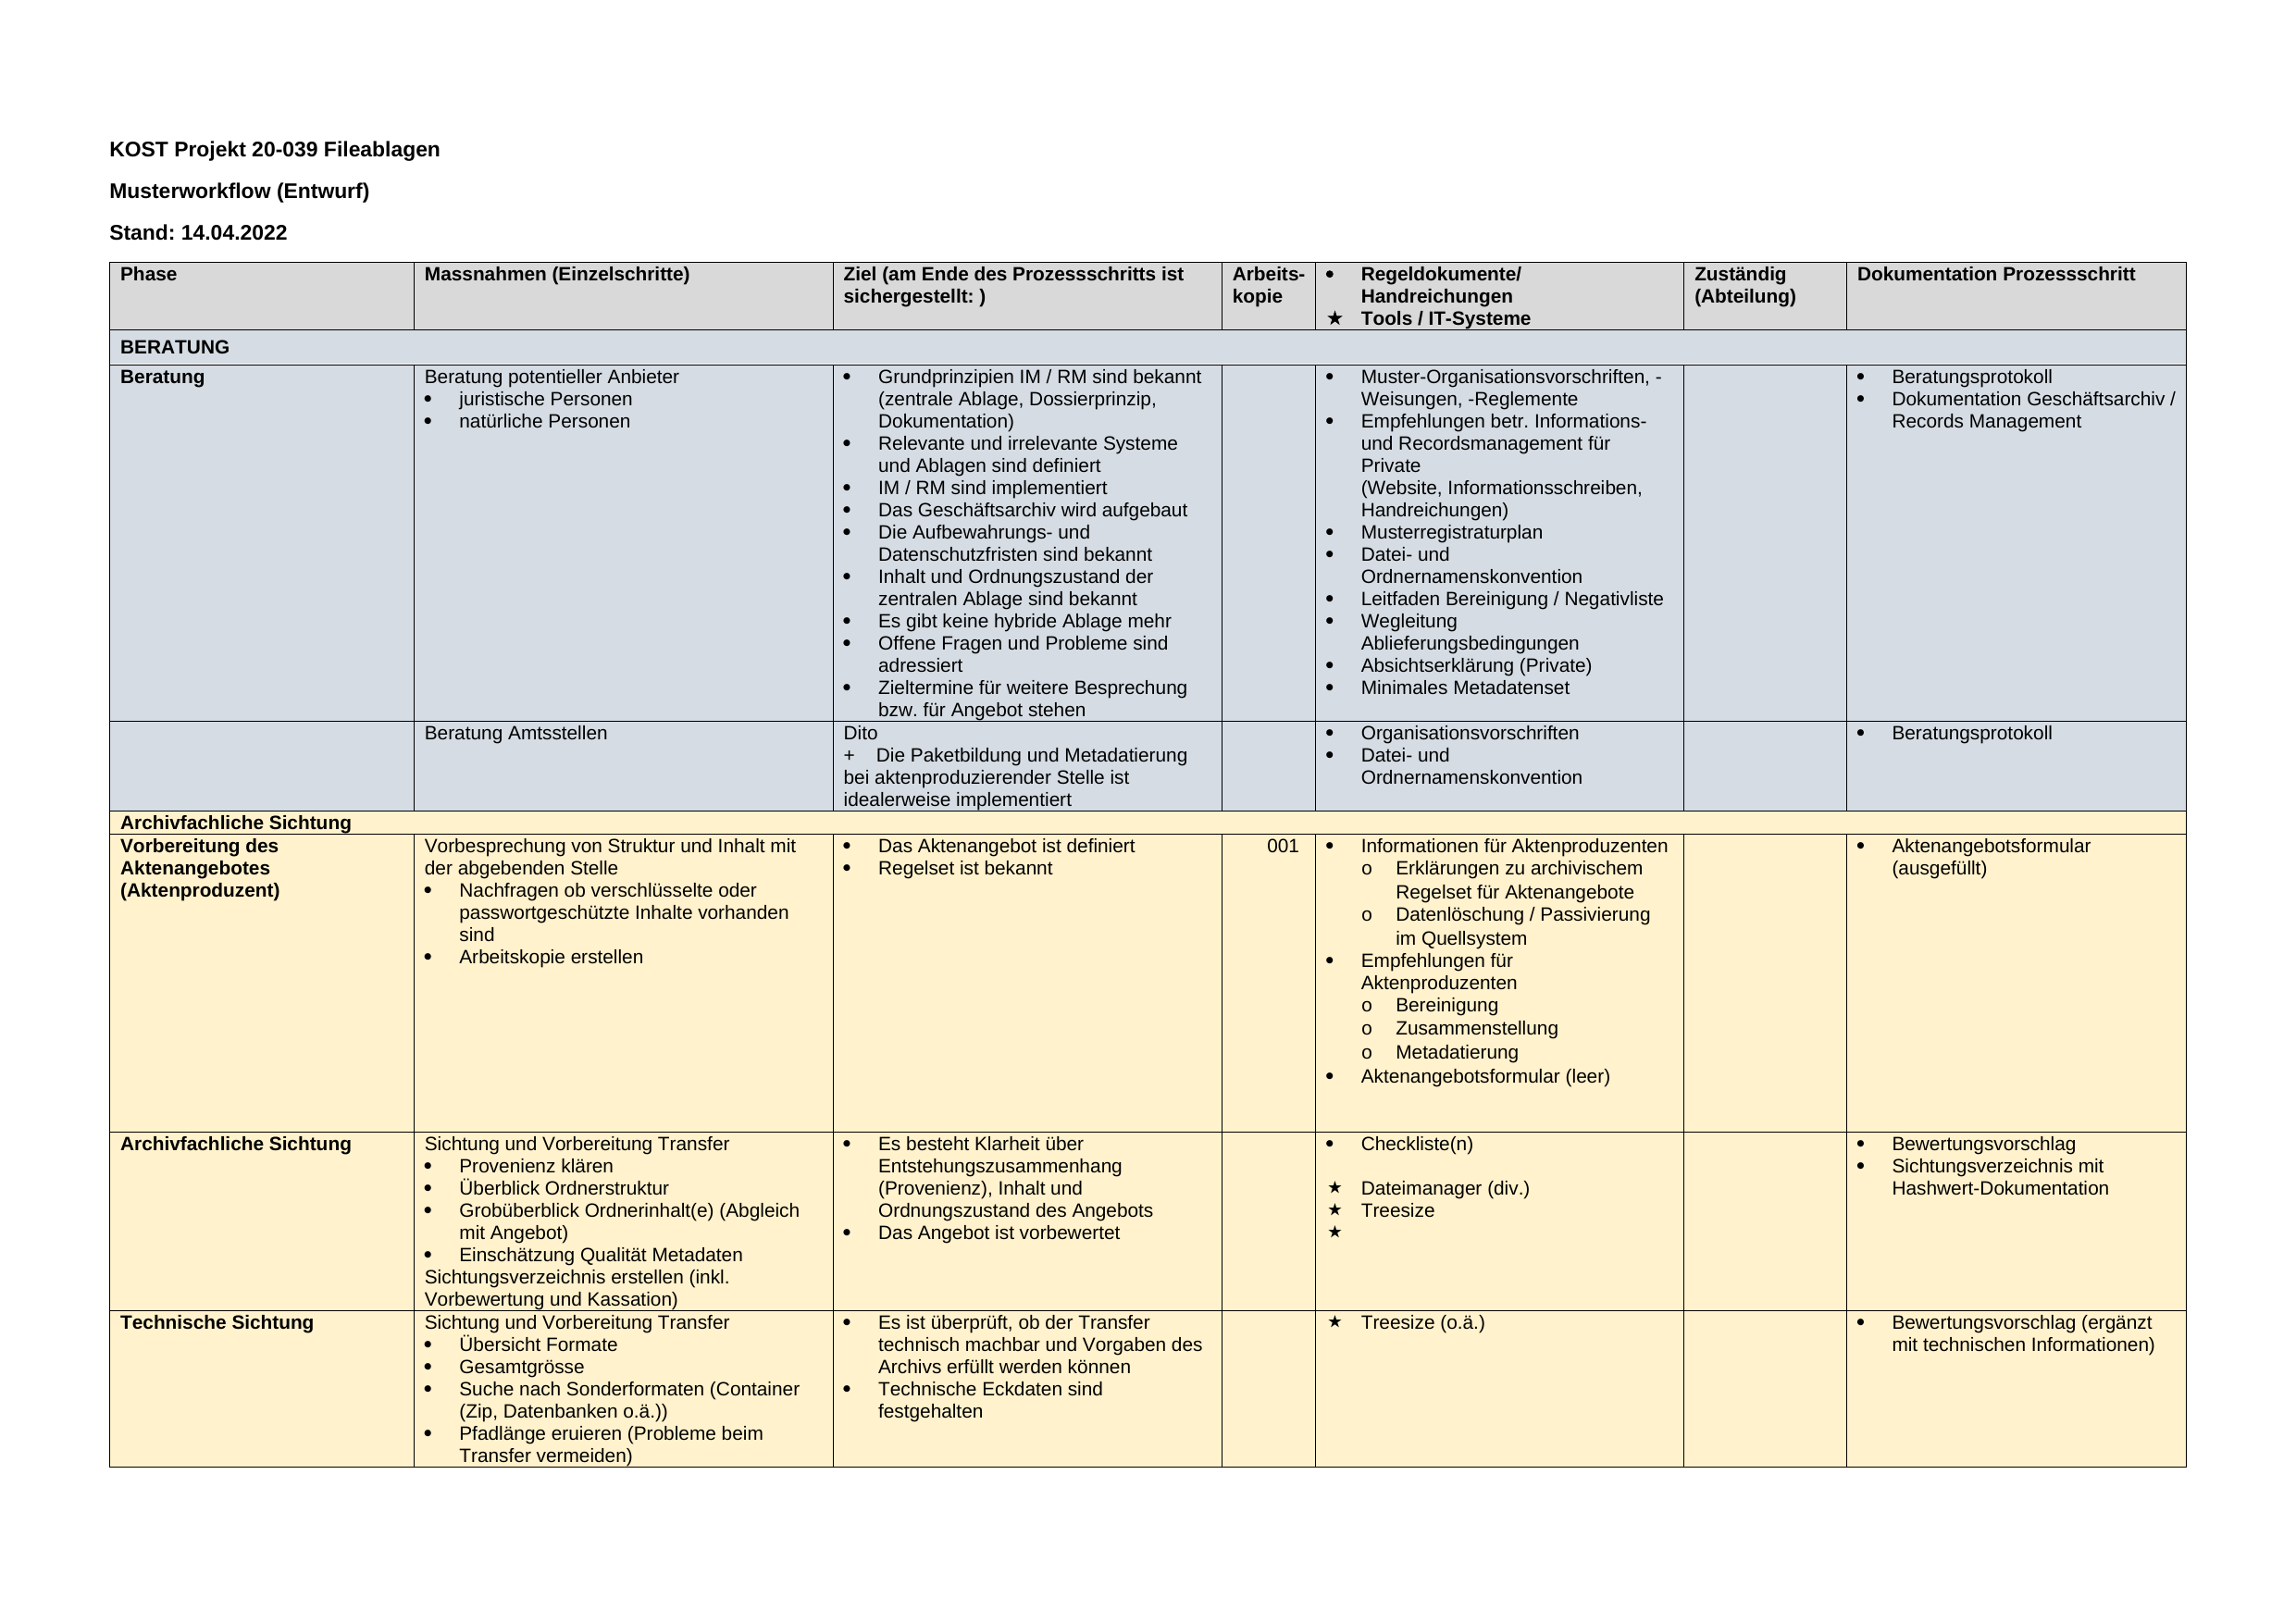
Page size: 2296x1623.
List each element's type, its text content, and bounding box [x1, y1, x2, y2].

table_cell Bewertungsvorschlag Sichtungsverzeichnis mit Hashwert-Dokumentation [1847, 1133, 2186, 1310]
table_cell Vorbereitung des Aktenangebotes (Aktenproduzent) [110, 835, 414, 1132]
table_cell Organisationsvorschriften Datei- und Ordnernamenskonvention [1316, 722, 1683, 811]
table_header Zuständig (Abteilung) [1684, 263, 1846, 329]
table_cell Technische Sichtung [110, 1311, 414, 1467]
table_header Dokumentation Prozessschritt [1847, 263, 2186, 329]
text Musterworkflow (Entwurf) [109, 179, 2159, 203]
table_cell [1222, 722, 1315, 811]
table_header Ziel (am Ende des Prozessschritts ist sichergestellt: ) [834, 263, 1222, 329]
table_cell [1222, 365, 1315, 721]
table_cell Bewertungsvorschlag (ergänzt mit technischen Informationen) [1847, 1311, 2186, 1467]
table_cell [1222, 1311, 1315, 1467]
table_header Massnahmen (Einzelschritte) [415, 263, 833, 329]
table_cell Beratung potentieller Anbieter juristische Personen natürliche Personen [415, 365, 833, 721]
table_cell Es besteht Klarheit über Entstehungszusammenhang (Provenienz), Inhalt und Ordnungszustand des Angebots Das Angebot ist vorbewertet [834, 1133, 1222, 1310]
table_cell [1684, 1133, 1846, 1310]
table_header Phase [110, 263, 414, 329]
table_cell Dito + Die Paketbildung und Metadatierung bei aktenproduzierender Stelle ist idealerweise implementiert [834, 722, 1222, 811]
table_cell Informationen für Aktenproduzenten Erklärungen zu archivischem Regelset für Aktenangebote Datenlöschung / Passivierung im Quellsystem Empfehlungen für Aktenproduzenten Bereinigung Zusammenstellung Metadatierung Aktenangebotsformular (leer) [1316, 835, 1683, 1132]
table_cell [1684, 722, 1846, 811]
table_cell 001 [1222, 835, 1315, 1132]
table_cell Beratungsprotokoll [1847, 722, 2186, 811]
text Stand: 14.04.2022 [109, 220, 2159, 244]
table_cell Treesize (o.ä.) [1316, 1311, 1683, 1467]
table_cell [1222, 1133, 1315, 1310]
table_cell [110, 722, 414, 811]
table_cell Aktenangebotsformular (ausgefüllt) [1847, 835, 2186, 1132]
table_cell BERATUNG [110, 330, 2186, 364]
text KOST Projekt 20-039 Fileablagen [109, 137, 2159, 161]
table_cell Archivfachliche Sichtung [110, 1133, 414, 1310]
table_cell Sichtung und Vorbereitung Transfer Provenienz klären Überblick Ordnerstruktur Grobüberblick Ordnerinhalt(e) (Abgleich mit Angebot) Einschätzung Qualität Metadaten Sichtungsverzeichnis erstellen (inkl. Vorbewertung und Kassation) [415, 1133, 833, 1310]
table_cell Vorbesprechung von Struktur und Inhalt mit der abgebenden Stelle Nachfragen ob verschlüsselte oder passwortgeschützte Inhalte vorhanden sind Arbeitskopie erstellen [415, 835, 833, 1132]
table_cell Beratung Amtsstellen [415, 722, 833, 811]
table_cell Grundprinzipien IM / RM sind bekannt (zentrale Ablage, Dossierprinzip, Dokumentation) Relevante und irrelevante Systeme und Ablagen sind definiert IM / RM sind implementiert Das Geschäftsarchiv wird aufgebaut Die Aufbewahrungs- und Datenschutzfristen sind bekannt Inhalt und Ordnungszustand der zentralen Ablage sind bekannt Es gibt keine hybride Ablage mehr Offene Fragen und Probleme sind adressiert Zieltermine für weitere Besprechung bzw. für Angebot stehen [834, 365, 1222, 721]
table_cell Archivfachliche Sichtung [110, 812, 2186, 834]
table_header Arbeits-kopie [1222, 263, 1315, 329]
table_cell Beratungsprotokoll Dokumentation Geschäftsarchiv / Records Management [1847, 365, 2186, 721]
table_cell [1684, 365, 1846, 721]
table_cell Beratung [110, 365, 414, 721]
table_cell Muster-Organisationsvorschriften, -Weisungen, -Reglemente Empfehlungen betr. Informations- und Recordsmanagement für Private (Website, Informationsschreiben, Handreichungen) Musterregistraturplan Datei- und Ordnernamenskonvention Leitfaden Bereinigung / Negativliste Wegleitung Ablieferungsbedingungen Absichtserklärung (Private) Minimales Metadatenset [1316, 365, 1683, 721]
table_cell [1684, 835, 1846, 1132]
table_header Regeldokumente/Handreichungen Tools / IT-Systeme [1316, 263, 1683, 329]
table_cell [1684, 1311, 1846, 1467]
table_cell Es ist überprüft, ob der Transfer technisch machbar und Vorgaben des Archivs erfüllt werden können Technische Eckdaten sind festgehalten [834, 1311, 1222, 1467]
table_cell Das Aktenangebot ist definiert Regelset ist bekannt [834, 835, 1222, 1132]
table_cell Checkliste(n) Dateimanager (div.) Treesize [1316, 1133, 1683, 1310]
